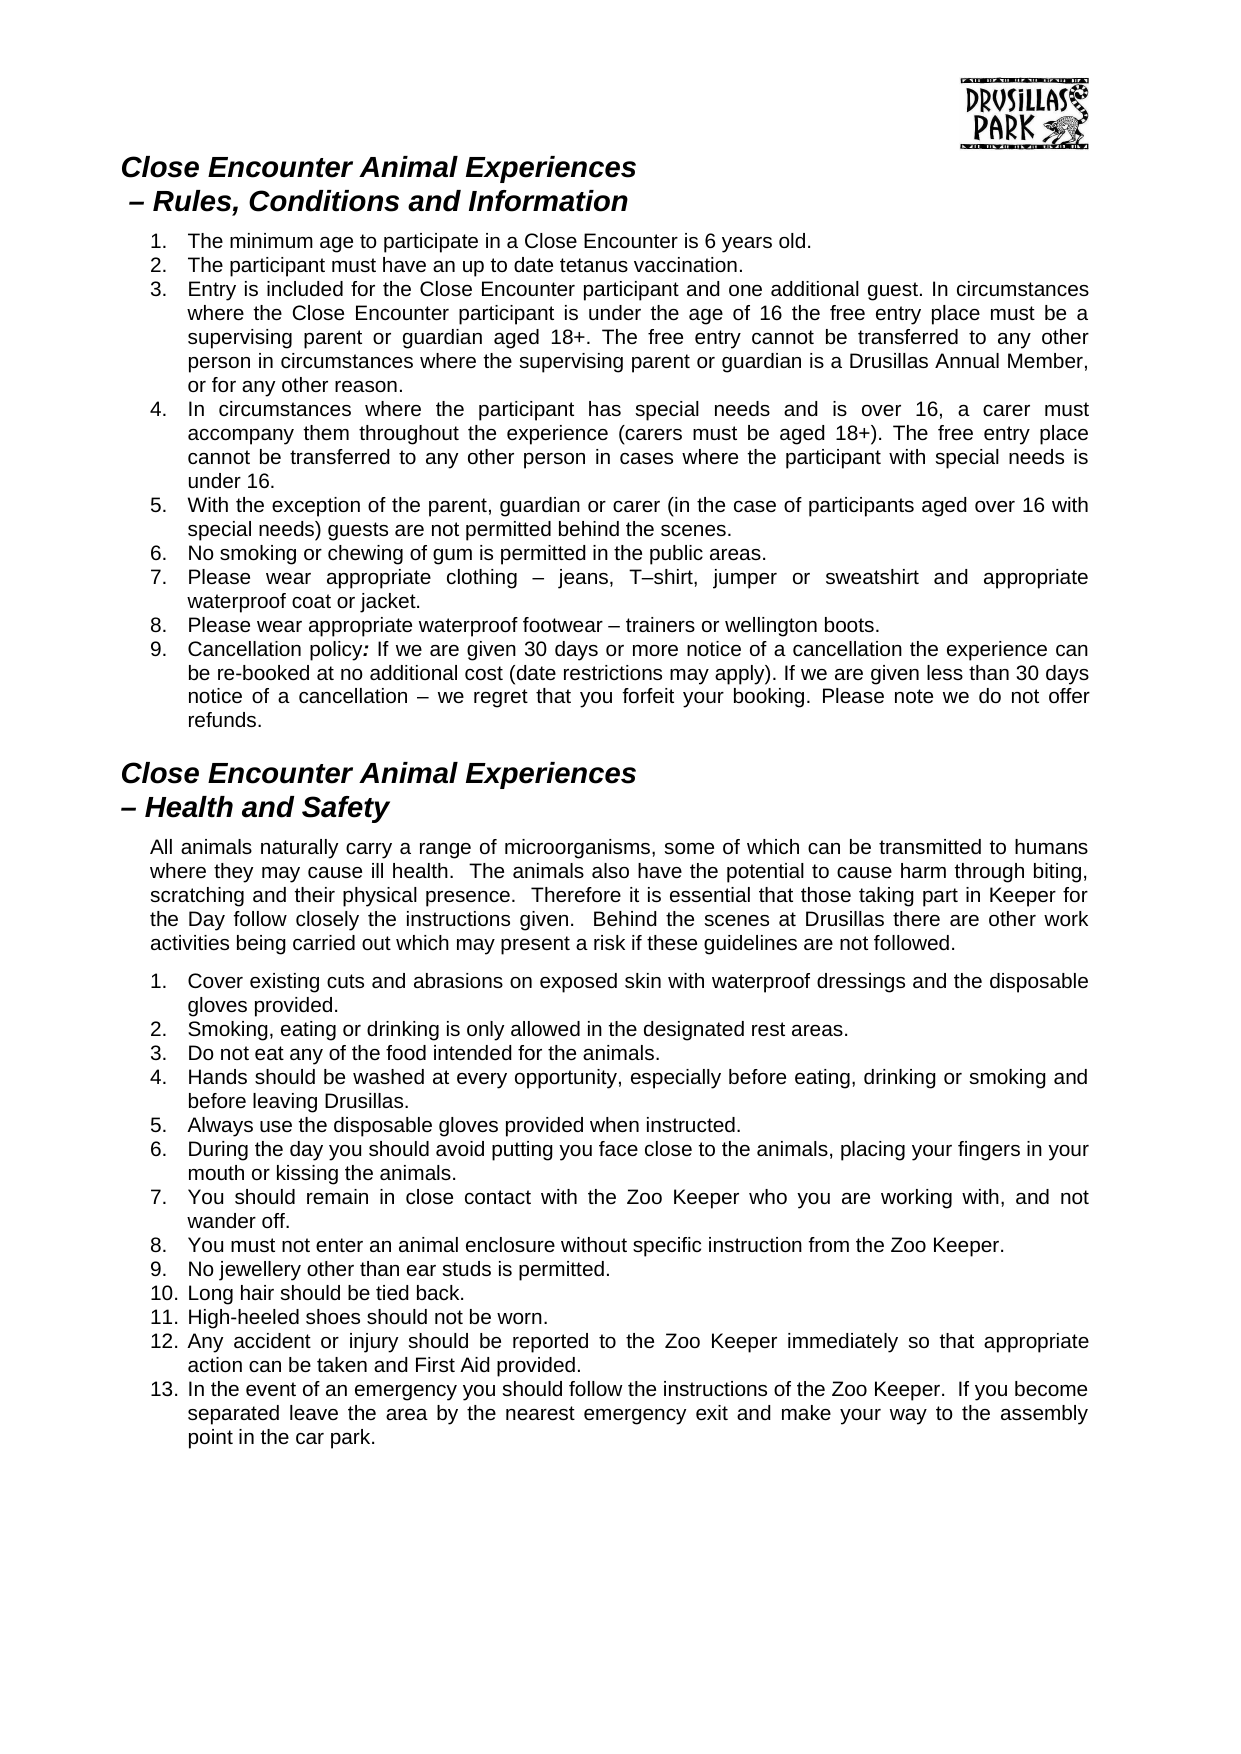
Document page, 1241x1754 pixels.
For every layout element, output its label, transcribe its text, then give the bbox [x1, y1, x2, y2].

list In the event of an emergency you should follow the instructions of the Zoo Keeper. If you become separated leave the area by the nearest emergency exit and make your way to the assembly point in the car park. [150, 1377, 1090, 1448]
list No jewellery other than ear studs is permitted. [150, 1257, 1090, 1281]
subtitle Close Encounter Animal Experiences [120, 150, 1090, 183]
list Always use the disposable gloves provided when instructed. [150, 1113, 1090, 1137]
list Smoking, eating or drinking is only allowed in the designated rest areas. [150, 1017, 1090, 1041]
list The minimum age to participate in a Close Encounter is 6 years old. [150, 229, 1090, 253]
list Do not eat any of the food intended for the animals. [150, 1041, 1090, 1065]
list With the exception of the parent, guardian or carer (in the case of participants aged over 16 with special needs) guests are not permitted behind the scenes. [150, 493, 1090, 541]
list Cover existing cuts and abrasions on exposed skin with waterproof dressings and the disposable gloves provided. [150, 969, 1090, 1017]
list You must not enter an animal enclosure without specific instruction from the Zoo Keeper. [150, 1233, 1090, 1257]
list Hands should be washed at every opportunity, especially before eating, drinking or smoking and before leaving Drusillas. [150, 1065, 1090, 1113]
list Please wear appropriate waterproof footwear – trainers or wellington boots. [150, 612, 1090, 636]
subtitle Close Encounter Animal Experiences [120, 756, 1090, 790]
list The participant must have an up to date tetanus vaccination. [150, 253, 1090, 277]
list In circumstances where the participant has special needs and is over 16, a carer must accompany them throughout the experience (carers must be aged 18+). The free entry place cannot be transferred to any other person in cases where the participant with special needs is under 16. [150, 397, 1090, 493]
list You should remain in close contact with the Zoo Keeper who you are working with, and not wander off. [150, 1185, 1090, 1233]
list During the day you should avoid putting you face close to the animals, placing your fingers in your mouth or kissing the animals. [150, 1137, 1090, 1185]
list Cancellation policy: If we are given 30 days or more notice of a cancellation the experience can be re-booked at no additional cost (date restrictions may apply). If we are given less than 30 days notice of a cancellation – we regret that you forfeit your booking. Please note we do not offer refunds. [150, 636, 1090, 732]
list High-heeled shoes should not be worn. [150, 1305, 1090, 1329]
list No smoking or chewing of gum is permitted in the public areas. [150, 541, 1090, 564]
text All animals naturally carry a range of microorganisms, some of which can be transmitted to humans where they may cause ill health. The animals also have the potential to cause harm through biting, scratching and their physical presence. Therefore it is essential that those taking part in Keeper for the Day follow closely the instructions given. Behind the scenes at Drusillas there are other work activities being carried out which may present a risk if these guidelines are not followed. [150, 835, 1090, 955]
subtitle – Health and Safety [120, 790, 1090, 823]
list Please wear appropriate clothing – jeans, T–shirt, jumper or sweatshirt and appropriate waterproof coat or jacket. [150, 564, 1090, 612]
list Long hair should be tied back. [150, 1281, 1090, 1305]
list Entry is included for the Close Encounter participant and one additional guest. In circumstances where the Close Encounter participant is under the age of 16 the free entry place must be a supervising parent or guardian aged 18+. The free entry cannot be transferred to any other person in circumstances where the supervising parent or guardian is a Drusillas Annual Member, or for any other reason. [150, 277, 1090, 397]
list Any accident or injury should be reported to the Zoo Keeper immediately so that appropriate action can be taken and First Aid provided. [150, 1329, 1090, 1377]
subtitle – Rules, Conditions and Information [120, 183, 1090, 217]
